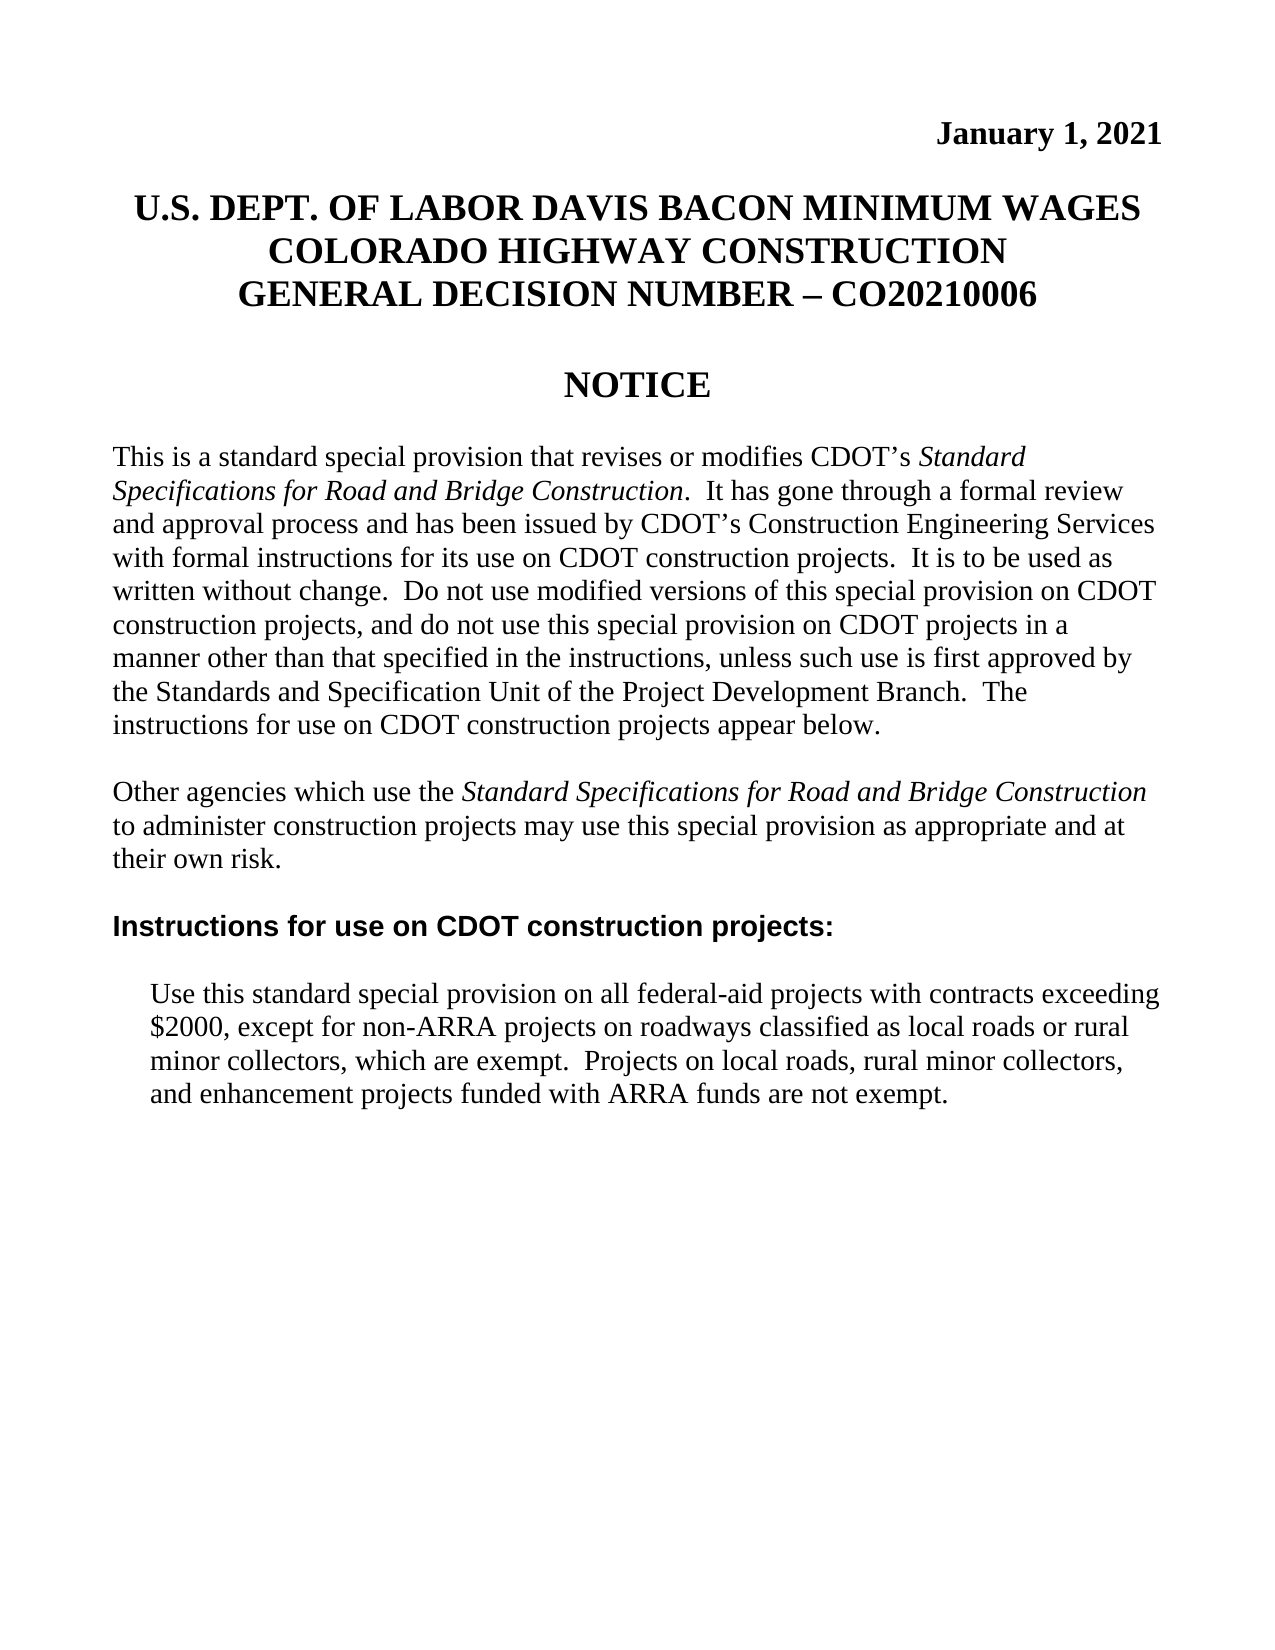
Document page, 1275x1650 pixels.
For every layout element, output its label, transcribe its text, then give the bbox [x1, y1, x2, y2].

subtitle January 1, 2021 [112, 113, 1162, 152]
text Instructions for use on CDOT construction projects: [112, 909, 1162, 942]
text Use this standard special provision on all federal-aid projects with contracts exceeding $2000, except for non-ARRA projects on roadways classified as local roads or rural minor collectors, which are exempt. Projects on local roads, rural minor collectors, and enhancement projects funded with ARRA funds are not exempt. [150, 976, 1162, 1110]
text GENERAL DECISION NUMBER – CO20210006 [112, 271, 1162, 314]
text Other agencies which use the Standard Specifications for Road and Bridge Construction to administer construction projects may use this special provision as appropriate and at their own risk. [112, 774, 1162, 875]
text NOTICE [112, 362, 1162, 406]
text This is a standard special provision that revises or modifies CDOT’s Standard Specifications for Road and Bridge Construction. It has gone through a formal review and approval process and has been issued by CDOT’s Construction Engineering Services with formal instructions for its use on CDOT construction projects. It is to be used as written without change. Do not use modified versions of this special provision on CDOT construction projects, and do not use this special provision on CDOT projects in a manner other than that specified in the instructions, unless such use is first approved by the Standards and Specification Unit of the Project Development Branch. The instructions for use on CDOT construction projects appear below. [112, 439, 1162, 741]
subtitle U.S. DEPT. OF LABOR DAVIS BACON MINIMUM WAGES COLORADO HIGHWAY CONSTRUCTION [112, 185, 1162, 271]
